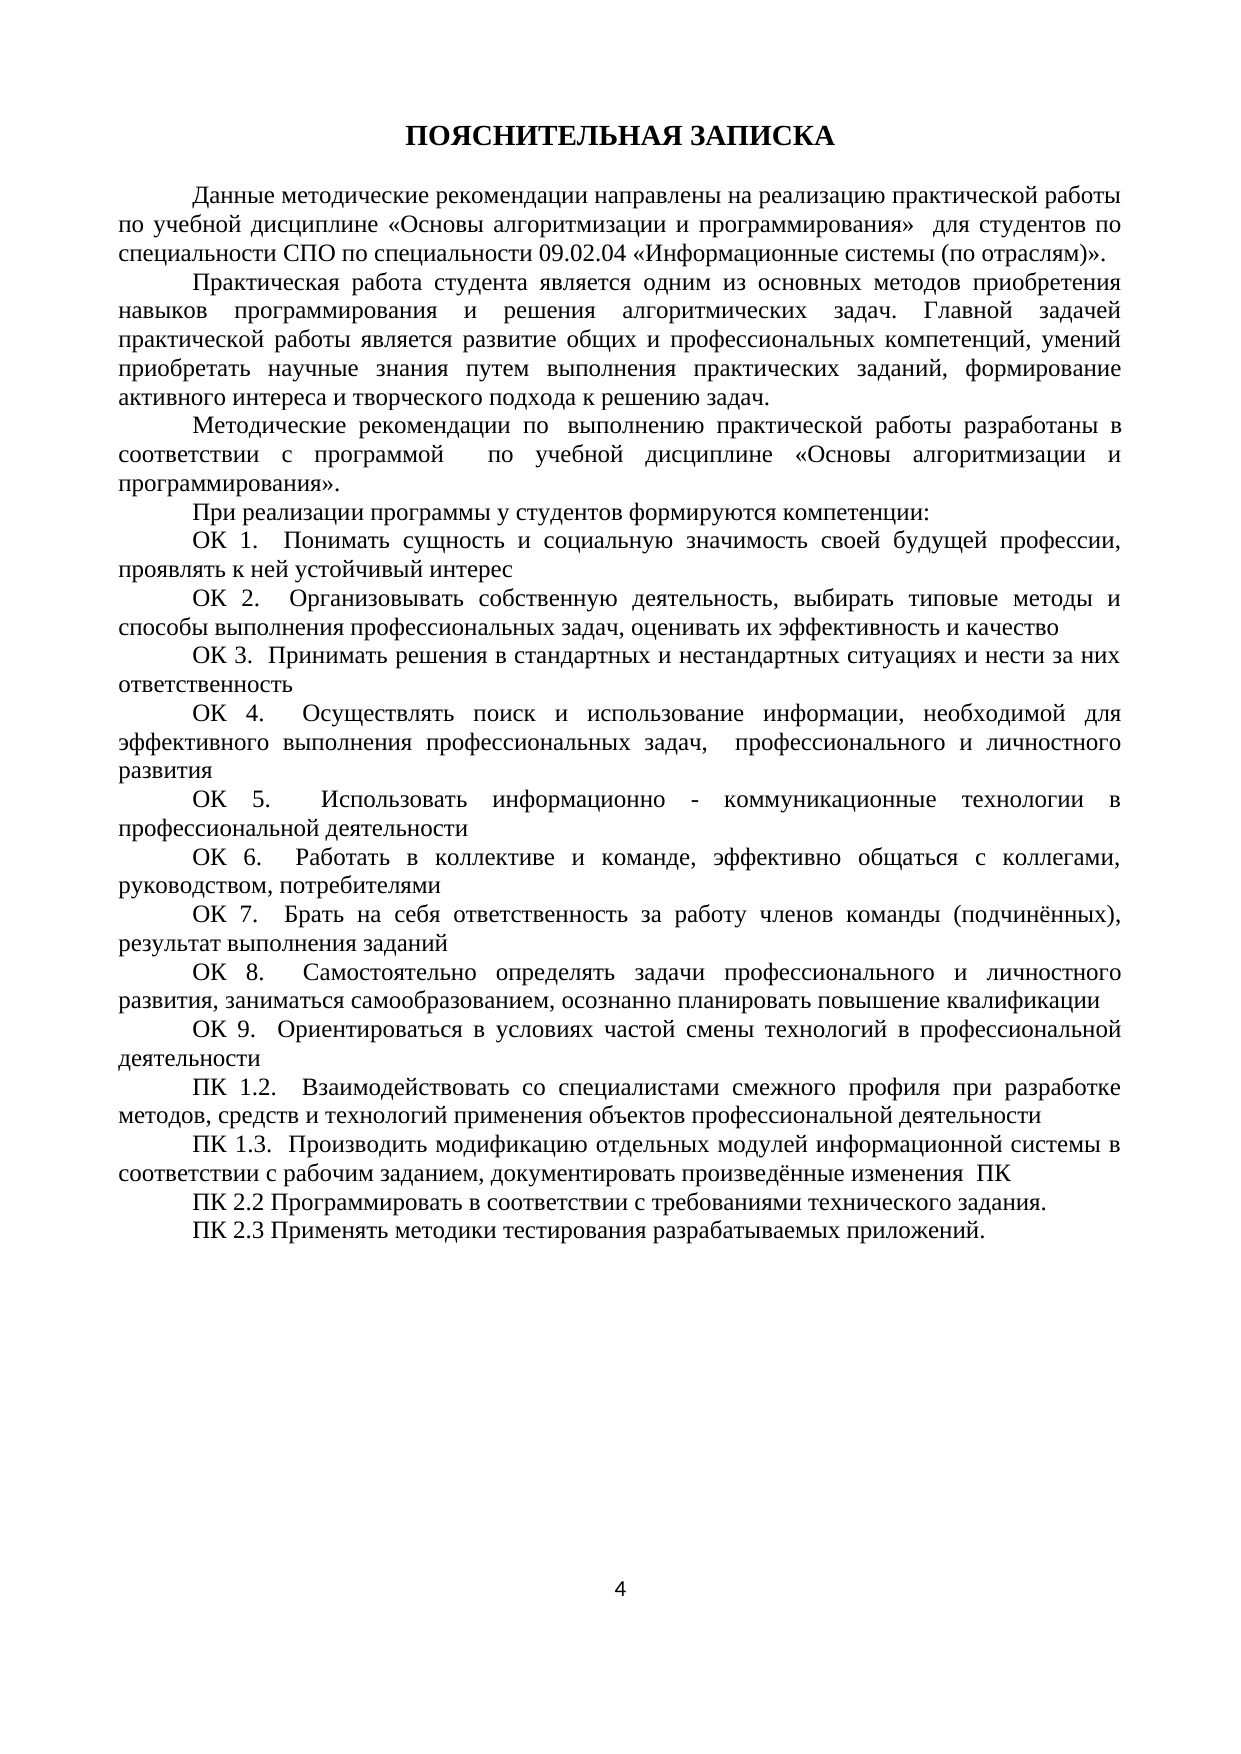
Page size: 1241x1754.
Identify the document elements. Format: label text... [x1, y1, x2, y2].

text ОК 5. Использовать информационно - коммуникационные технологии в профессиональной деятельности [118, 784, 1122, 842]
text ОК 2. Организовывать собственную деятельность, выбирать типовые методы и способы выполнения профессиональных задач, оценивать их эффективность и качество [118, 583, 1122, 640]
text ПК 1.3. Производить модификацию отдельных модулей информационной системы в соответствии с рабочим заданием, документировать произведённые изменения ПК [118, 1129, 1122, 1187]
text Методические рекомендации по выполнению практической работы разработаны в соответствии с программой по учебной дисциплине «Основы алгоритмизации и программирования». [118, 410, 1122, 497]
text ОК 1. Понимать сущность и социальную значимость своей будущей профессии, проявлять к ней устойчивый интерес [118, 525, 1122, 583]
text ОК 4. Осуществлять поиск и использование информации, необходимой для эффективного выполнения профессиональных задач, профессионального и личностного развития [118, 698, 1122, 784]
text ОК 6. Работать в коллективе и команде, эффективно общаться с коллегами, руководством, потребителями [118, 842, 1122, 899]
text При реализации программы у студентов формируются компетенции: [118, 497, 1122, 525]
subtitle ПОЯСНИТЕЛЬНАЯ ЗАПИСКА [118, 118, 1122, 152]
text Данные методические рекомендации направлены на реализацию практической работы по учебной дисциплине «Основы алгоритмизации и программирования» для студентов по специальности CПО по специальности 09.02.04 «Информационные системы (по отраслям)». [118, 180, 1122, 267]
text ПК 2.3 Применять методики тестирования разрабатываемых приложений. [118, 1215, 1122, 1244]
text ПК 1.2. Взаимодействовать со специалистами смежного профиля при разработке методов, средств и технологий применения объектов профессиональной деятельности [118, 1072, 1122, 1129]
text ОК 9. Ориентироваться в условиях частой смены технологий в профессиональной деятельности [118, 1014, 1122, 1072]
text ОК 8. Самостоятельно определять задачи профессионального и личностного развития, заниматься самообразованием, осознанно планировать повышение квалификации [118, 957, 1122, 1014]
text ОК 3. Принимать решения в стандартных и нестандартных ситуациях и нести за них ответственность [118, 640, 1122, 698]
text ОК 7. Брать на себя ответственность за работу членов команды (подчинённых), результат выполнения заданий [118, 899, 1122, 957]
text ПК 2.2 Программировать в соответствии с требованиями технического задания. [118, 1187, 1122, 1215]
text Практическая работа студента является одним из основных методов приобретения навыков программирования и решения алгоритмических задач. Главной задачей практической работы является развитие общих и профессиональных компетенций, умений приобретать научные знания путем выполнения практических заданий, формирование активного интереса и творческого подхода к решению задач. [118, 267, 1122, 410]
